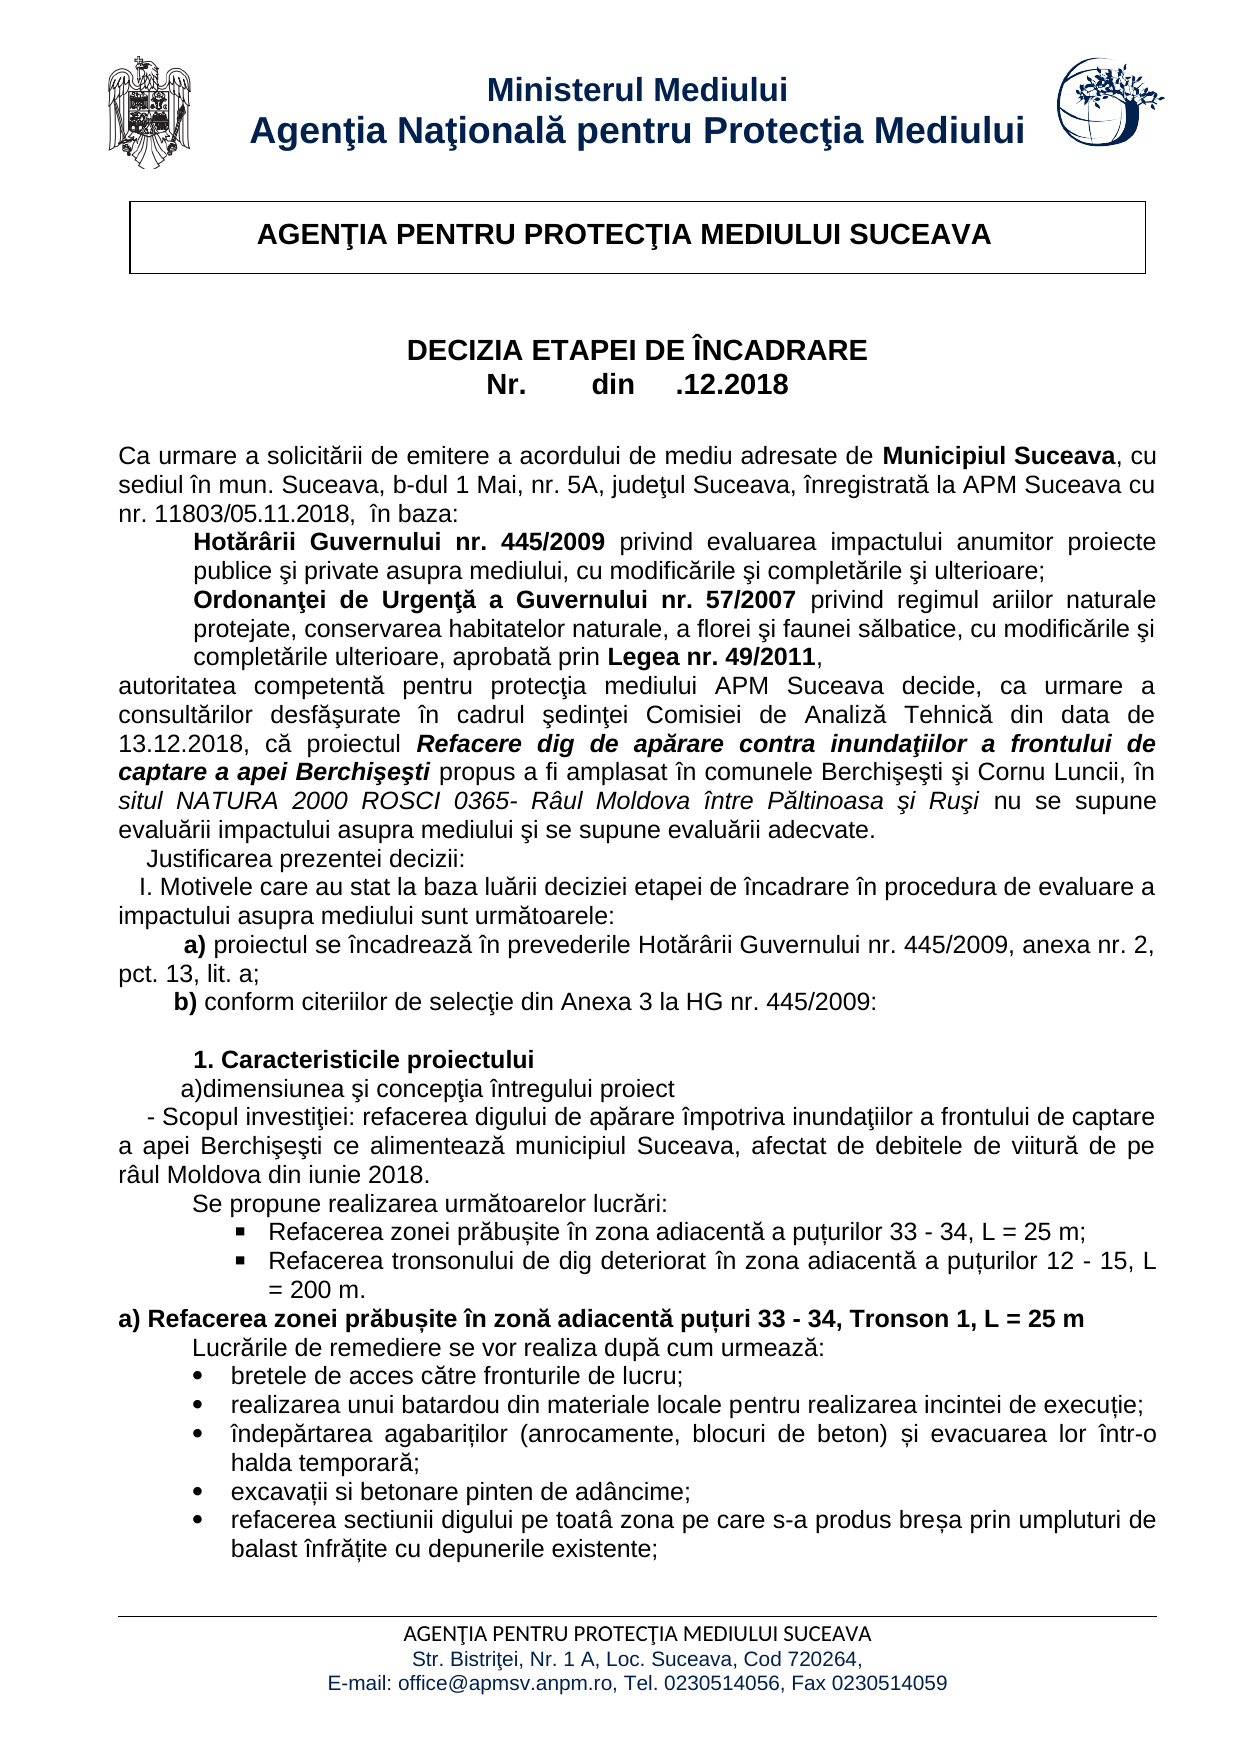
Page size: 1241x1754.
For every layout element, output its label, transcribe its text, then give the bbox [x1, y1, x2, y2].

text Se propune realizarea următoarelor lucrări: [118, 1188, 1157, 1217]
list refacerea sectiunii digului pe toatâ zona pe care s-a produs breșa prin umpluturi de balast înfrățite cu depunerile existente; [193, 1505, 1157, 1563]
text Lucrările de remediere se vor realiza după cum urmează: [118, 1332, 1157, 1361]
subtitle Nr. din .12.2018 [118, 367, 1157, 401]
text a) Refacerea zonei prăbușite în zonă adiacentă puțuri 33 - 34, Tronson 1, L = 25 m [118, 1304, 1157, 1332]
list Refacerea zonei prăbușite în zona adiacentă a puțurilor 33 - 34, L = 25 m; [231, 1217, 1157, 1246]
list îndepărtarea agabariților (anrocamente, blocuri de beton) și evacuarea lor într-o halda temporară; [193, 1419, 1157, 1477]
list bretele de acces către fronturile de lucru; [193, 1361, 1157, 1390]
list Hotărârii Guvernului nr. 445/2009 privind evaluarea impactului anumitor proiecte publice şi private asupra mediului, cu modificările şi completările şi ulterioare; [193, 527, 1157, 585]
list excavații si betonare pinten de adâncime; [193, 1477, 1157, 1505]
list realizarea unui batardou din materiale locale pentru realizarea incintei de execuție; [193, 1390, 1157, 1419]
text a) proiectul se încadrează în prevederile Hotărârii Guvernului nr. 445/2009, anexa nr. 2, pct. 13, lit. a; [118, 930, 1157, 987]
list Refacerea tronsonului de dig deteriorat în zona adiacentă a puțurilor 12 - 15, L = 200 m. [231, 1246, 1157, 1304]
text Justificarea prezentei decizii: [118, 843, 1157, 872]
text autoritatea competentă pentru protecţia mediului APM Suceava decide, ca urmare a consultărilor desfăşurate în cadrul şedinţei Comisiei de Analiză Tehnică din data de 13.12.2018, că proiectul Refacere dig de apărare contra inundaţiilor a frontului de captare a apei Berchişeşti propus a fi amplasat în comunele Berchişeşti şi Cornu Luncii, în situl NATURA 2000 ROSCI 0365- Râul Moldova între Păltinoasa şi Ruşi nu se supune evaluării impactului asupra mediului şi se supune evaluării adecvate. [118, 671, 1157, 843]
text I. Motivele care au stat la baza luării deciziei etapei de încadrare în procedura de evaluare a impactului asupra mediului sunt următoarele: [118, 872, 1157, 930]
text Ca urmare a solicitării de emitere a acordului de mediu adresate de Municipiul Suceava, cu sediul în mun. Suceava, b-dul 1 Mai, nr. 5A, judeţul Suceava, înregistrată la APM Suceava cu nr. 11803/05.11.2018, în baza: [118, 441, 1157, 527]
text DECIZIA ETAPEI DE ÎNCADRARE [118, 333, 1157, 367]
text b) conform citeriilor de selecţie din Anexa 3 la HG nr. 445/2009: [118, 987, 1157, 1016]
text a)dimensiunea şi concepţia întregului proiect [118, 1073, 1157, 1102]
list 1. Caracteristicile proiectului [193, 1045, 1157, 1073]
text Ordonanţei de Urgenţă a Guvernului nr. 57/2007 privind regimul ariilor naturale protejate, conservarea habitatelor naturale, a florei şi faunei sǎlbatice, cu modificǎrile şi completǎrile ulterioare, aprobată prin Legea nr. 49/2011, [193, 585, 1157, 671]
text - Scopul investiţiei: refacerea digului de apărare împotriva inundaţiilor a frontului de captare a apei Berchişeşti ce alimentează municipiul Suceava, afectat de debitele de viitură de pe râul Moldova din iunie 2018. [118, 1102, 1157, 1188]
